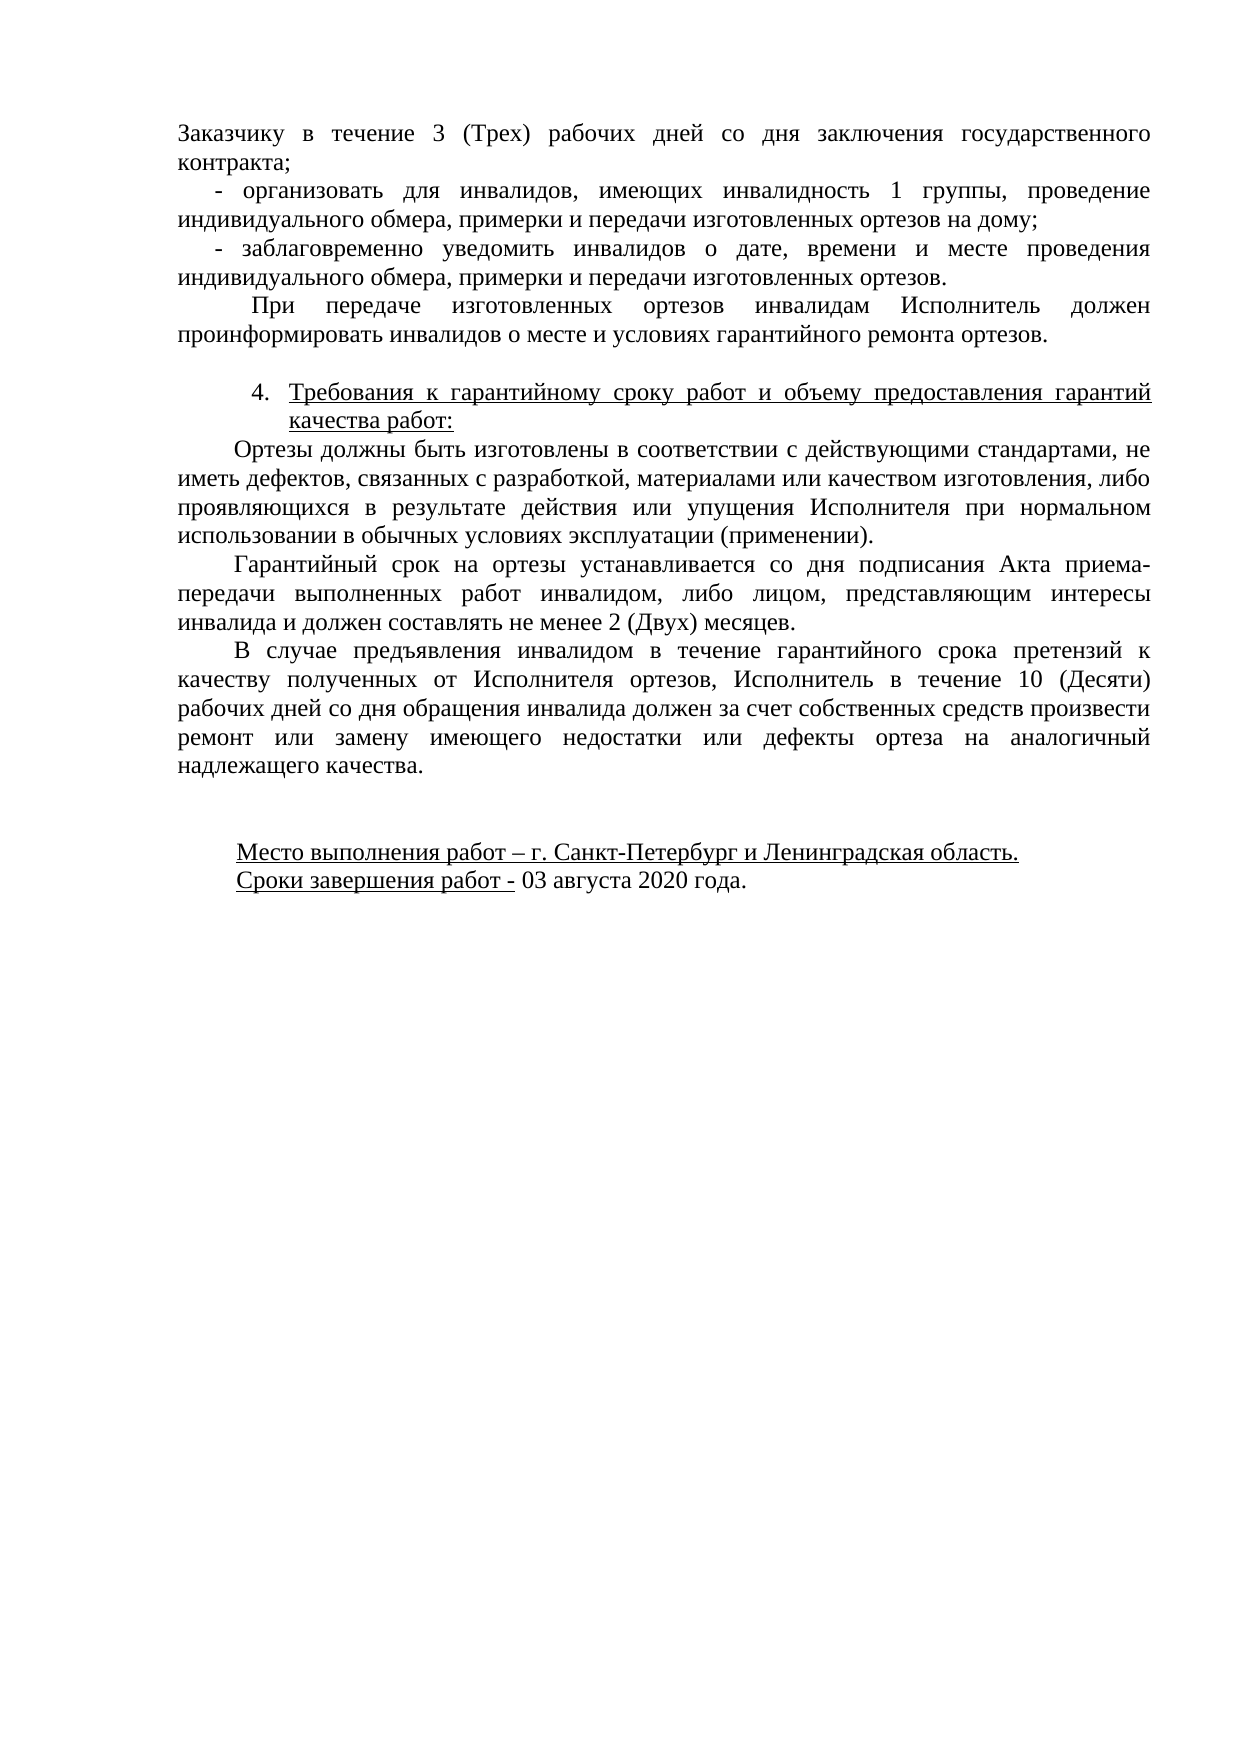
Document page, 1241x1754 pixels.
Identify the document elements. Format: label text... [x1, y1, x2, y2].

text Ортезы должны быть изготовлены в соответствии с действующими стандартами, не иметь дефектов, связанных с разработкой, материалами или качеством изготовления, либо проявляющихся в результате действия или упущения Исполнителя при нормальном использовании в обычных условиях эксплуатации (применении). [177, 434, 1152, 549]
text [177, 118, 1152, 176]
text - организовать для инвалидов, имеющих инвалидность 1 группы, проведение индивидуального обмера, примерки и передачи изготовленных ортезов на дому; [177, 176, 1152, 233]
text В случае предъявления инвалидом в течение гарантийного срока претензий к качеству полученных от Исполнителя ортезов, Исполнитель в течение 10 (Десяти) рабочих дней со дня обращения инвалида должен за счет собственных средств произвести ремонт или замену имеющего недостатки или дефекты ортеза на аналогичный надлежащего качества. [177, 636, 1152, 779]
text - заблаговременно уведомить инвалидов о дате, времени и месте проведения индивидуального обмера, примерки и передачи изготовленных ортезов. [177, 233, 1152, 291]
text Гарантийный срок на ортезы устанавливается со дня подписания Акта приема-передачи выполненных работ инвалидом, либо лицом, представляющим интересы инвалида и должен составлять не менее 2 (Двух) месяцев. [177, 549, 1152, 636]
text Место выполнения работ – г. Санкт-Петербург и Ленинградская область. [177, 837, 1152, 866]
list Требования к гарантийному сроку работ и объему предоставления гарантий качества работ: [251, 377, 1152, 434]
text Сроки завершения работ - 03 августа 2020 года. [177, 866, 1152, 894]
text При передаче изготовленных ортезов инвалидам Исполнитель должен проинформировать инвалидов о месте и условиях гарантийного ремонта ортезов. [177, 291, 1152, 348]
